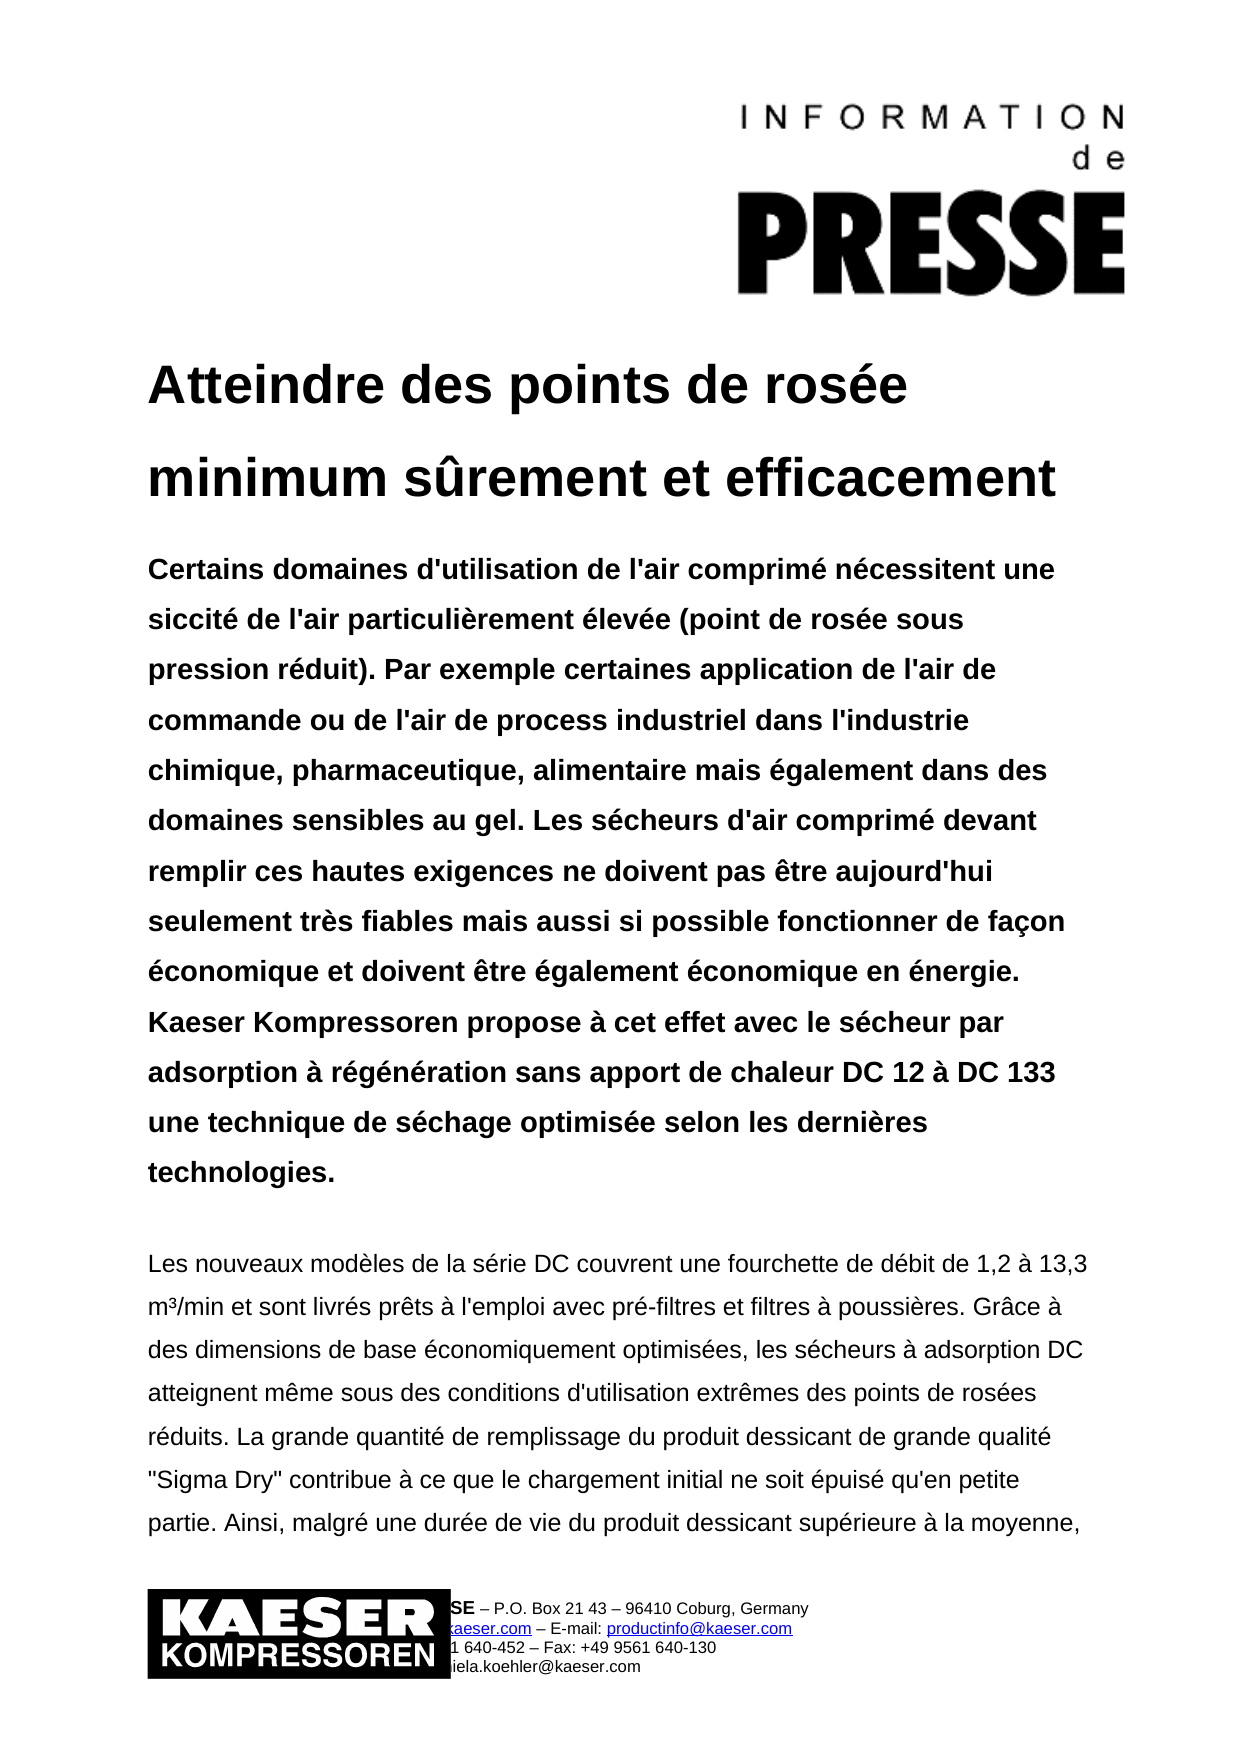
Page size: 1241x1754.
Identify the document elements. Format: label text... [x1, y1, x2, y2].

picture [718, 93, 1156, 312]
text Atteindre des points de rosée minimum sûrement et efficacement [148, 352, 1092, 508]
text Certains domaines d'utilisation de l'air comprimé nécessitent une siccité de l'air particulièrement élevée (point de rosée sous pression réduit). Par exemple certaines application de l'air de commande ou de l'air de process industriel dans l'industrie chimique, pharmaceutique, alimentaire mais également dans des domaines sensibles au gel. Les sécheurs d'air comprimé devant remplir ces hautes exigences ne doivent pas être aujourd'hui seulement très fiables mais aussi si possible fonctionner de façon économique et doivent être également économique en énergie. Kaeser Kompressoren propose à cet effet avec le sécheur par adsorption à régénération sans apport de chaleur DC 12 à DC 133 une technique de séchage optimisée selon les dernières technologies. [148, 552, 1092, 1189]
picture [147, 1589, 451, 1679]
